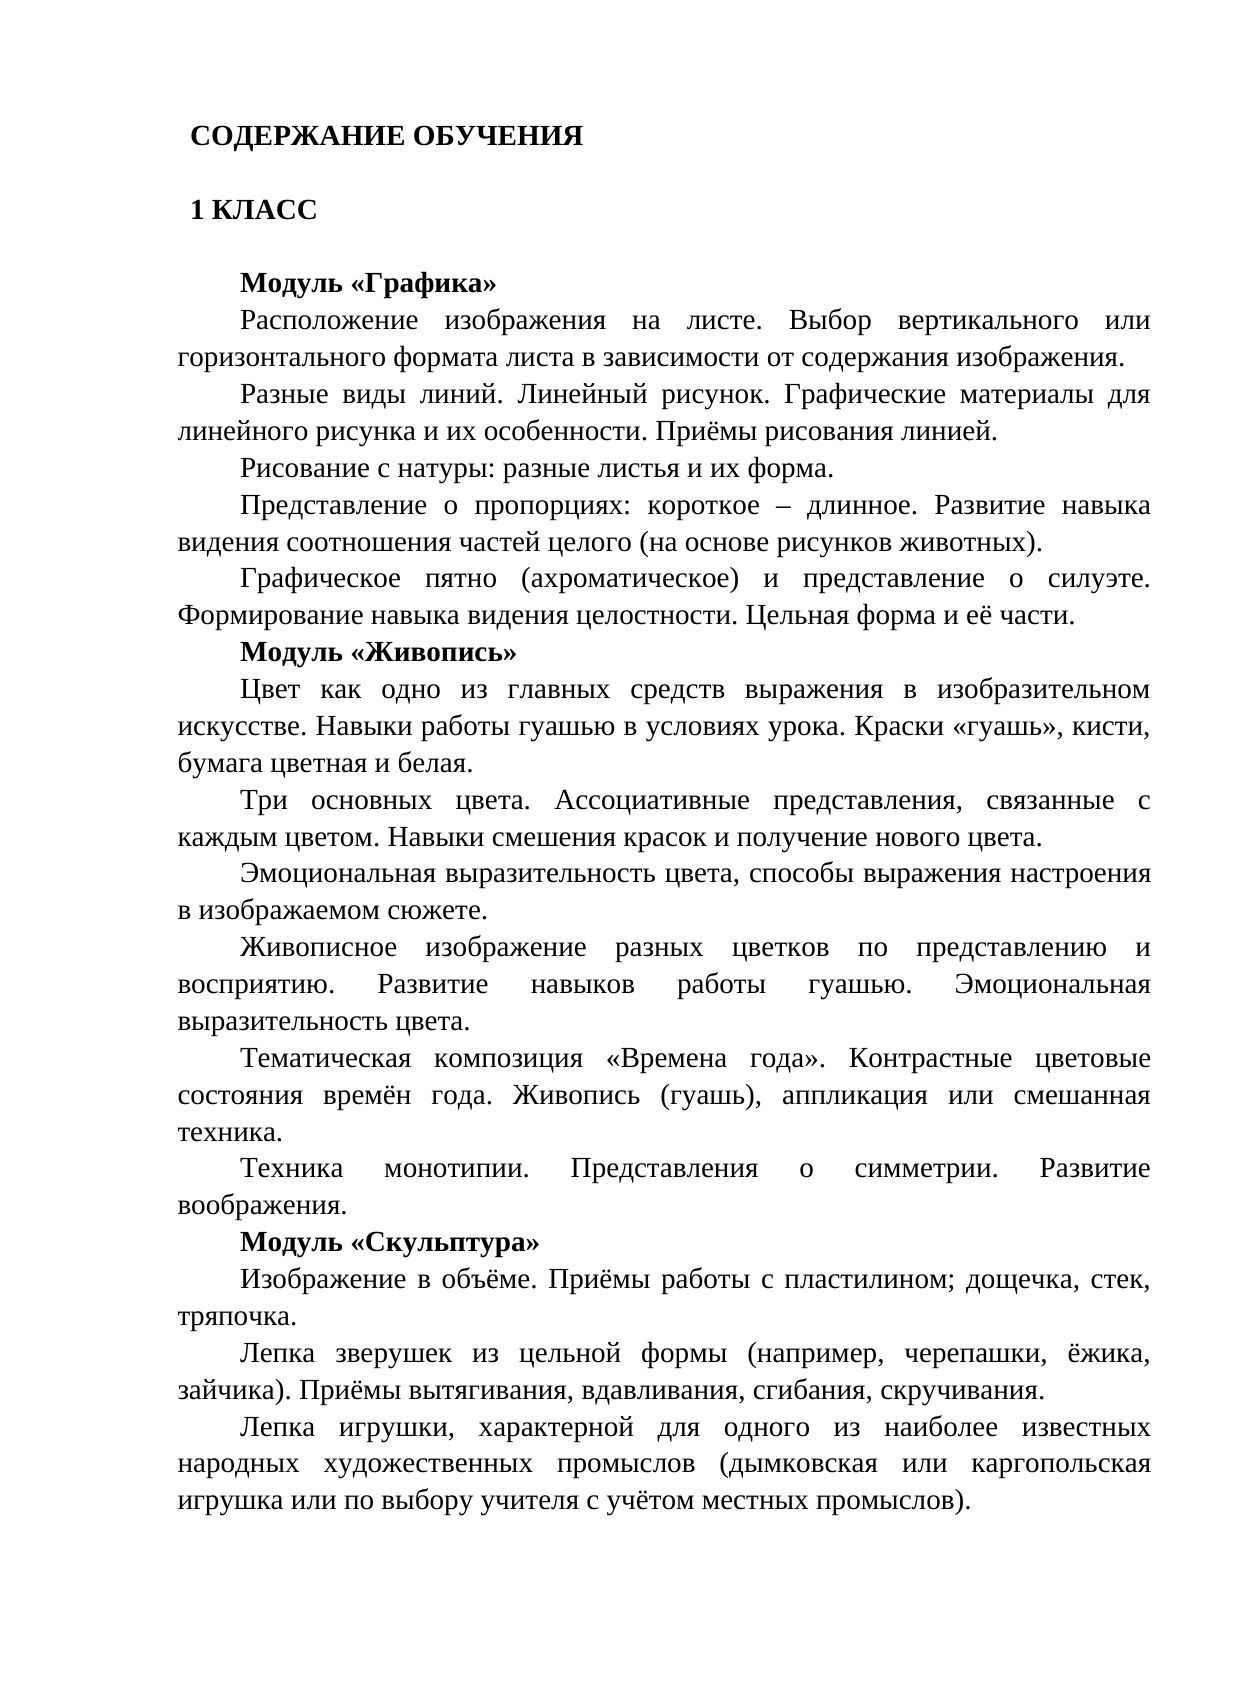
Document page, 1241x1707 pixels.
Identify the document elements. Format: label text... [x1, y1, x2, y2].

text Цвет как одно из главных средств выражения в изобразительном искусстве. Навыки работы гуашью в условиях урока. Краски «гуашь», кисти, бумага цветная и белая. [177, 671, 1152, 778]
text Представление о пропорциях: короткое – длинное. Развитие навыка видения соотношения частей целого (на основе рисунков животных). [177, 487, 1152, 557]
text Расположение изображения на листе. Выбор вертикального или горизонтального формата листа в зависимости от содержания изображения. [177, 302, 1152, 373]
text Три основных цвета. Ассоциативные представления, связанные с каждым цветом. Навыки смешения красок и получение нового цвета. [177, 782, 1152, 852]
text Рисование с натуры: разные листья и их форма. [177, 450, 1152, 483]
text Графическое пятно (ахроматическое) и представление о силуэте. Формирование навыка видения целостности. Цельная форма и её части. [177, 561, 1152, 631]
text Тематическая композиция «Времена года». Контрастные цветовые состояния времён года. Живопись (гуашь), аппликация или смешанная техника. [177, 1040, 1152, 1147]
text СОДЕРЖАНИЕ ОБУЧЕНИЯ [190, 118, 1152, 152]
text Лепка зверушек из цельной формы (например, черепашки, ёжика, зайчика). Приёмы вытягивания, вдавливания, сгибания, скручивания. [177, 1335, 1152, 1405]
text Лепка игрушки, характерной для одного из наиболее известных народных художественных промыслов (дымковская или каргопольская игрушка или по выбору учителя с учётом местных промыслов). [177, 1409, 1152, 1516]
text Живописное изображение разных цветков по представлению и восприятию. Развитие навыков работы гуашью. Эмоциональная выразительность цвета. [177, 929, 1152, 1037]
text 1 КЛАСС [190, 192, 1152, 225]
text Техника монотипии. Представления о симметрии. Развитие воображения. [177, 1151, 1152, 1221]
text Модуль «Скульптура» [177, 1224, 1152, 1258]
text Модуль «Живопись» [177, 634, 1152, 668]
text Изображение в объёме. Приёмы работы с пластилином; дощечка, стек, тряпочка. [177, 1261, 1152, 1332]
text Модуль «Графика» [177, 266, 1152, 299]
text Эмоциональная выразительность цвета, способы выражения настроения в изображаемом сюжете. [177, 856, 1152, 926]
text Разные виды линий. Линейный рисунок. Графические материалы для линейного рисунка и их особенности. Приёмы рисования линией. [177, 376, 1152, 447]
